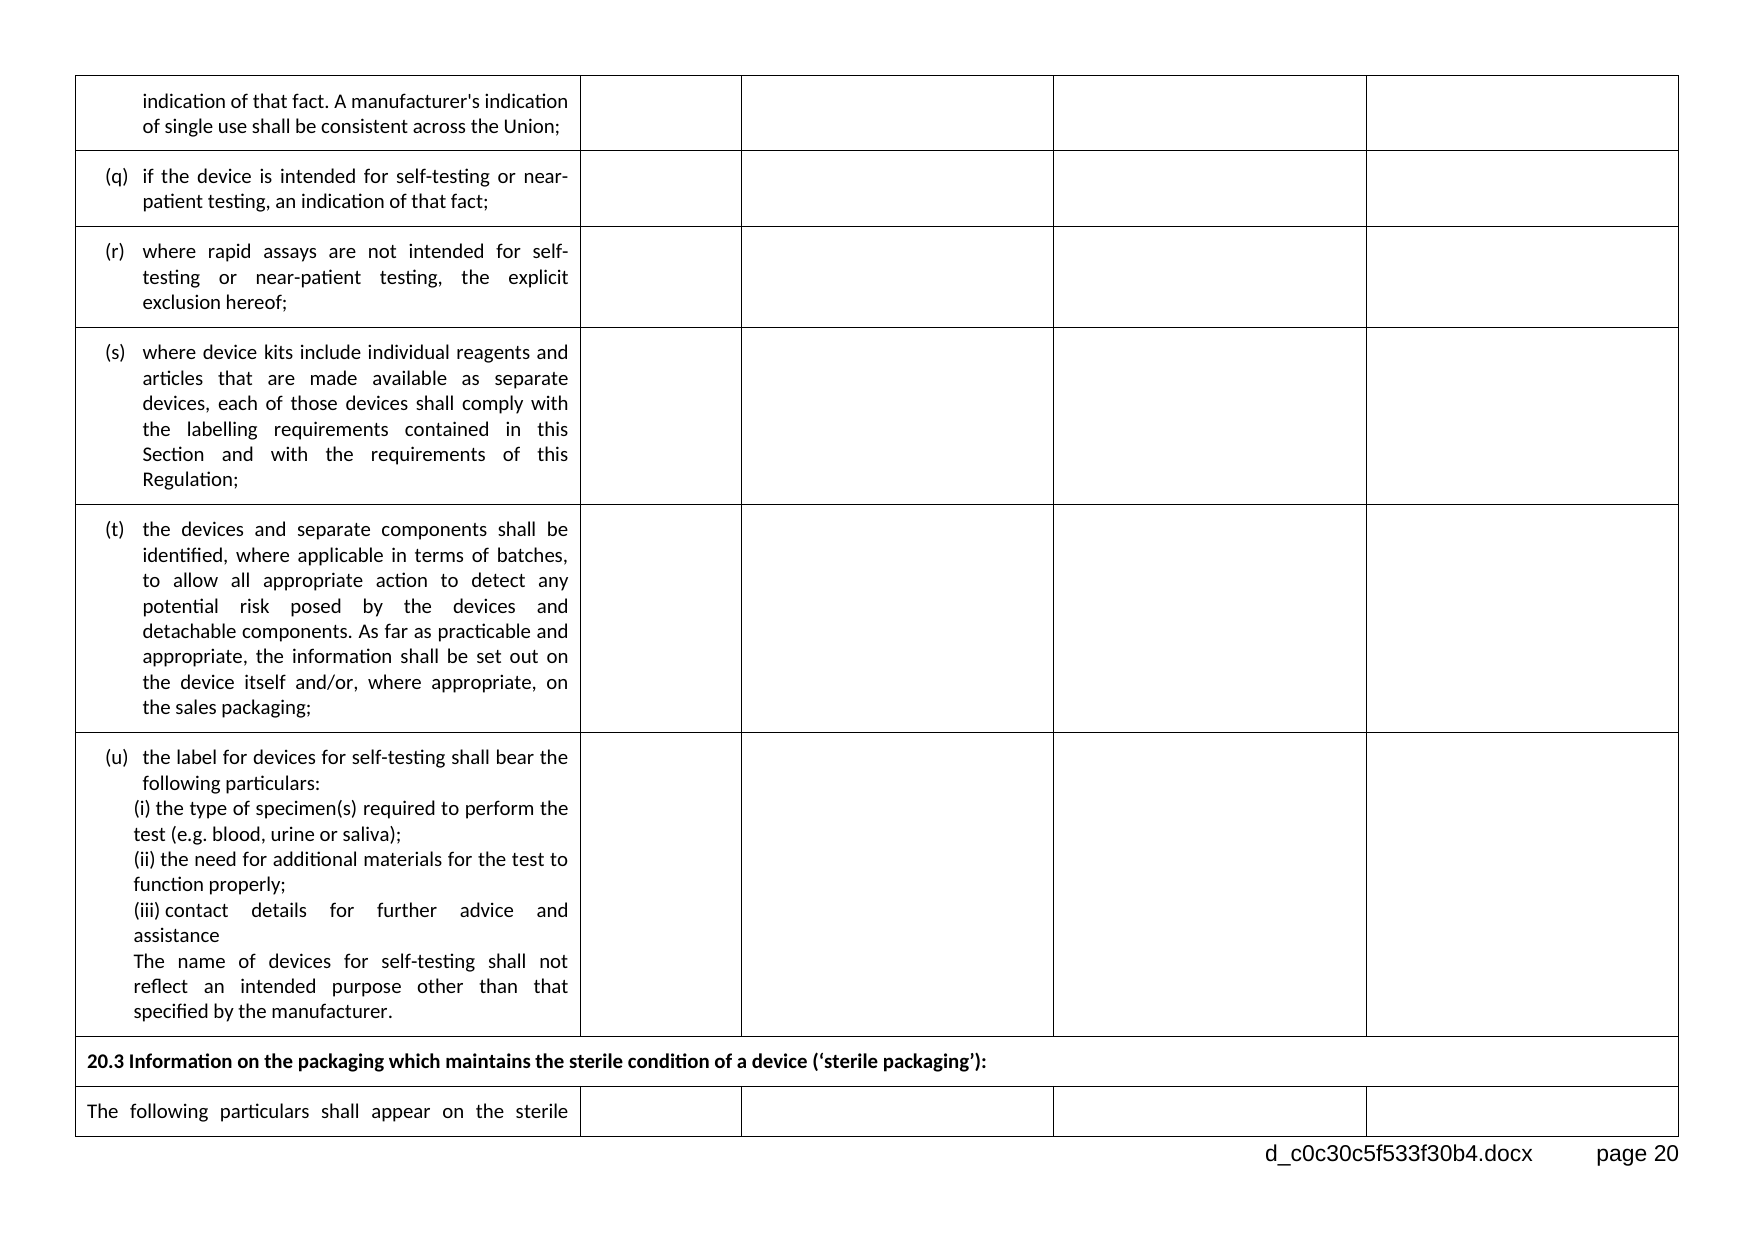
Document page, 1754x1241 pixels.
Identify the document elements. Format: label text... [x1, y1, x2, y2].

table_cell [1367, 76, 1678, 150]
table_cell [1367, 505, 1678, 732]
table_cell [581, 505, 741, 732]
table_cell [1367, 733, 1678, 1036]
table_cell [581, 227, 741, 327]
table_cell the devices and separate components shall be identified, where applicable in terms of batches, to allow all appropriate action to detect any potential risk posed by the devices and detachable components. As far as practicable and appropriate, the information shall be set out on the device itself and/or, where appropriate, on the sales packaging; [76, 505, 580, 732]
table_cell [1054, 733, 1366, 1036]
table_cell [1367, 227, 1678, 327]
table_cell [742, 505, 1053, 732]
table_cell [581, 151, 741, 226]
table_cell the label for devices for self-testing shall bear the following particulars: (i) the type of specimen(s) required to perform the test (e.g. blood, urine or saliva); (ii) the need for additional materials for the test to function properly; (iii) contact details for further advice and assistance The name of devices for self-testing shall not reflect an intended purpose other than that specified by the manufacturer. [76, 733, 580, 1036]
table_cell [1367, 1087, 1678, 1136]
table_cell [742, 76, 1053, 150]
table_cell [742, 227, 1053, 327]
table_cell [1367, 328, 1678, 504]
table_cell [581, 76, 741, 150]
table_cell [1054, 1087, 1366, 1136]
table_cell [581, 1087, 741, 1136]
table_cell [1054, 227, 1366, 327]
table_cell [76, 76, 580, 150]
table_cell [581, 328, 741, 504]
table_cell [1054, 505, 1366, 732]
table_cell [742, 151, 1053, 226]
table_cell if the device is intended for self-testing or near-patient testing, an indication of that fact; [76, 151, 580, 226]
table_cell [1054, 151, 1366, 226]
table_cell [742, 1087, 1053, 1136]
table_cell [1054, 328, 1366, 504]
table_cell [1054, 76, 1366, 150]
table_cell 20.3 Information on the packaging which maintains the sterile condition of a device (‘sterile packaging’): [76, 1037, 1678, 1086]
table_cell where device kits include individual reagents and articles that are made available as separate devices, each of those devices shall comply with the labelling requirements contained in this Section and with the requirements of this Regulation; [76, 328, 580, 504]
table_cell [1367, 151, 1678, 226]
table_cell [742, 733, 1053, 1036]
table_cell where rapid assays are not intended for self-testing or near-patient testing, the explicit exclusion hereof; [76, 227, 580, 327]
table_cell [742, 328, 1053, 504]
table_cell [581, 733, 741, 1036]
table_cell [76, 1087, 580, 1136]
